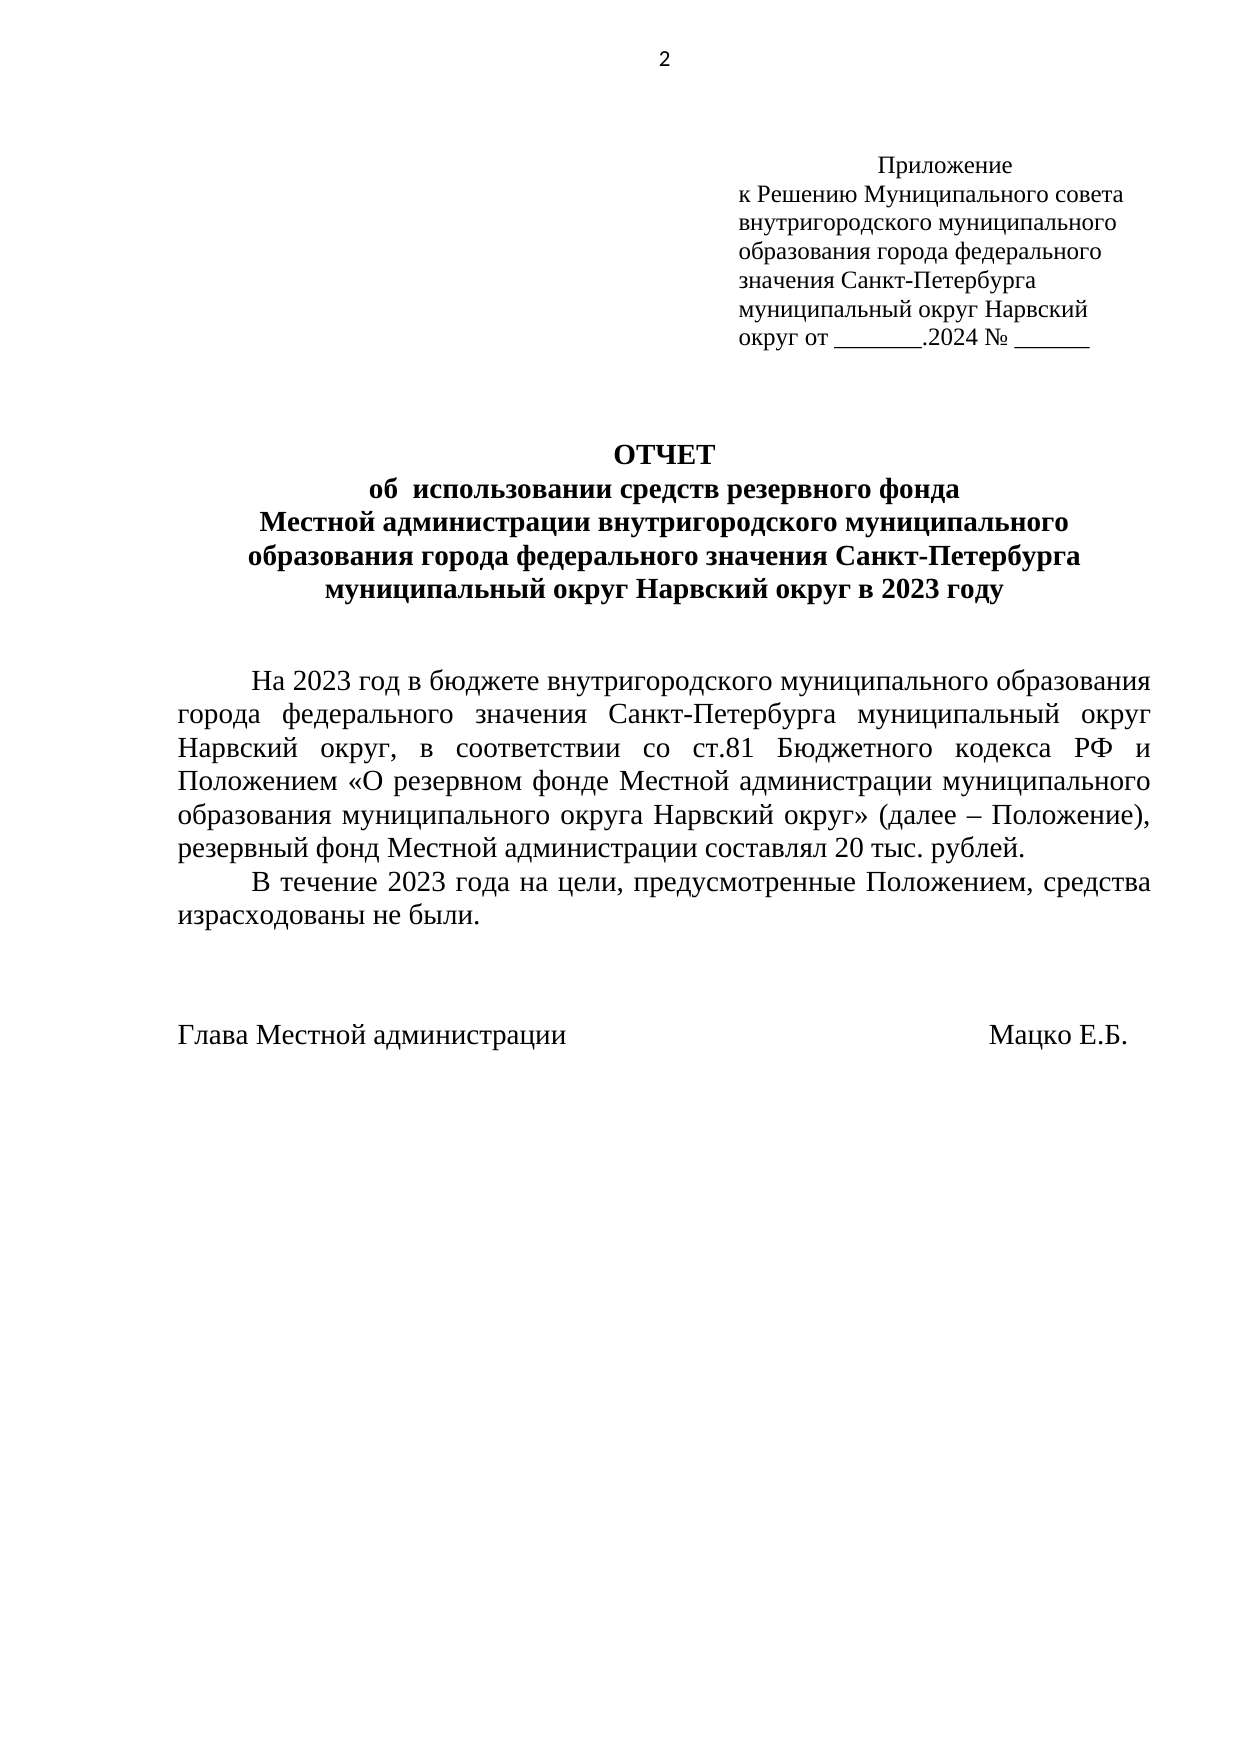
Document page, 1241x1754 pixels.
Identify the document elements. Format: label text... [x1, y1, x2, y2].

text ОТЧЕТ [177, 437, 1152, 471]
text об использовании средств резервного фонда [177, 471, 1152, 504]
text Глава Местной администрации Мацко Е.Б. [177, 1017, 1152, 1051]
text внутригородского муниципального образования города федерального значения Санкт-Петербурга муниципальный округ Нарвский округ от _______.2024 № ______ [738, 207, 1152, 351]
text Приложение [738, 150, 1152, 179]
text к Решению Муниципального совета [738, 179, 1152, 207]
text Местной администрации внутригородского муниципального образования города федерального значения Санкт-Петербурга муниципальный округ Нарвский округ в 2023 году [177, 504, 1152, 605]
text На 2023 год в бюджете внутригородского муниципального образования города федерального значения Санкт-Петербурга муниципальный округ Нарвский округ, в соответствии со ст.81 Бюджетного кодекса РФ и Положением «О резервном фонде Местной администрации муниципального образования муниципального округа Нарвский округ» (далее – Положение), резервный фонд Местной администрации составлял 20 тыс. рублей. [177, 663, 1152, 864]
text В течение 2023 года на цели, предусмотренные Положением, средства израсходованы не были. [177, 864, 1152, 931]
